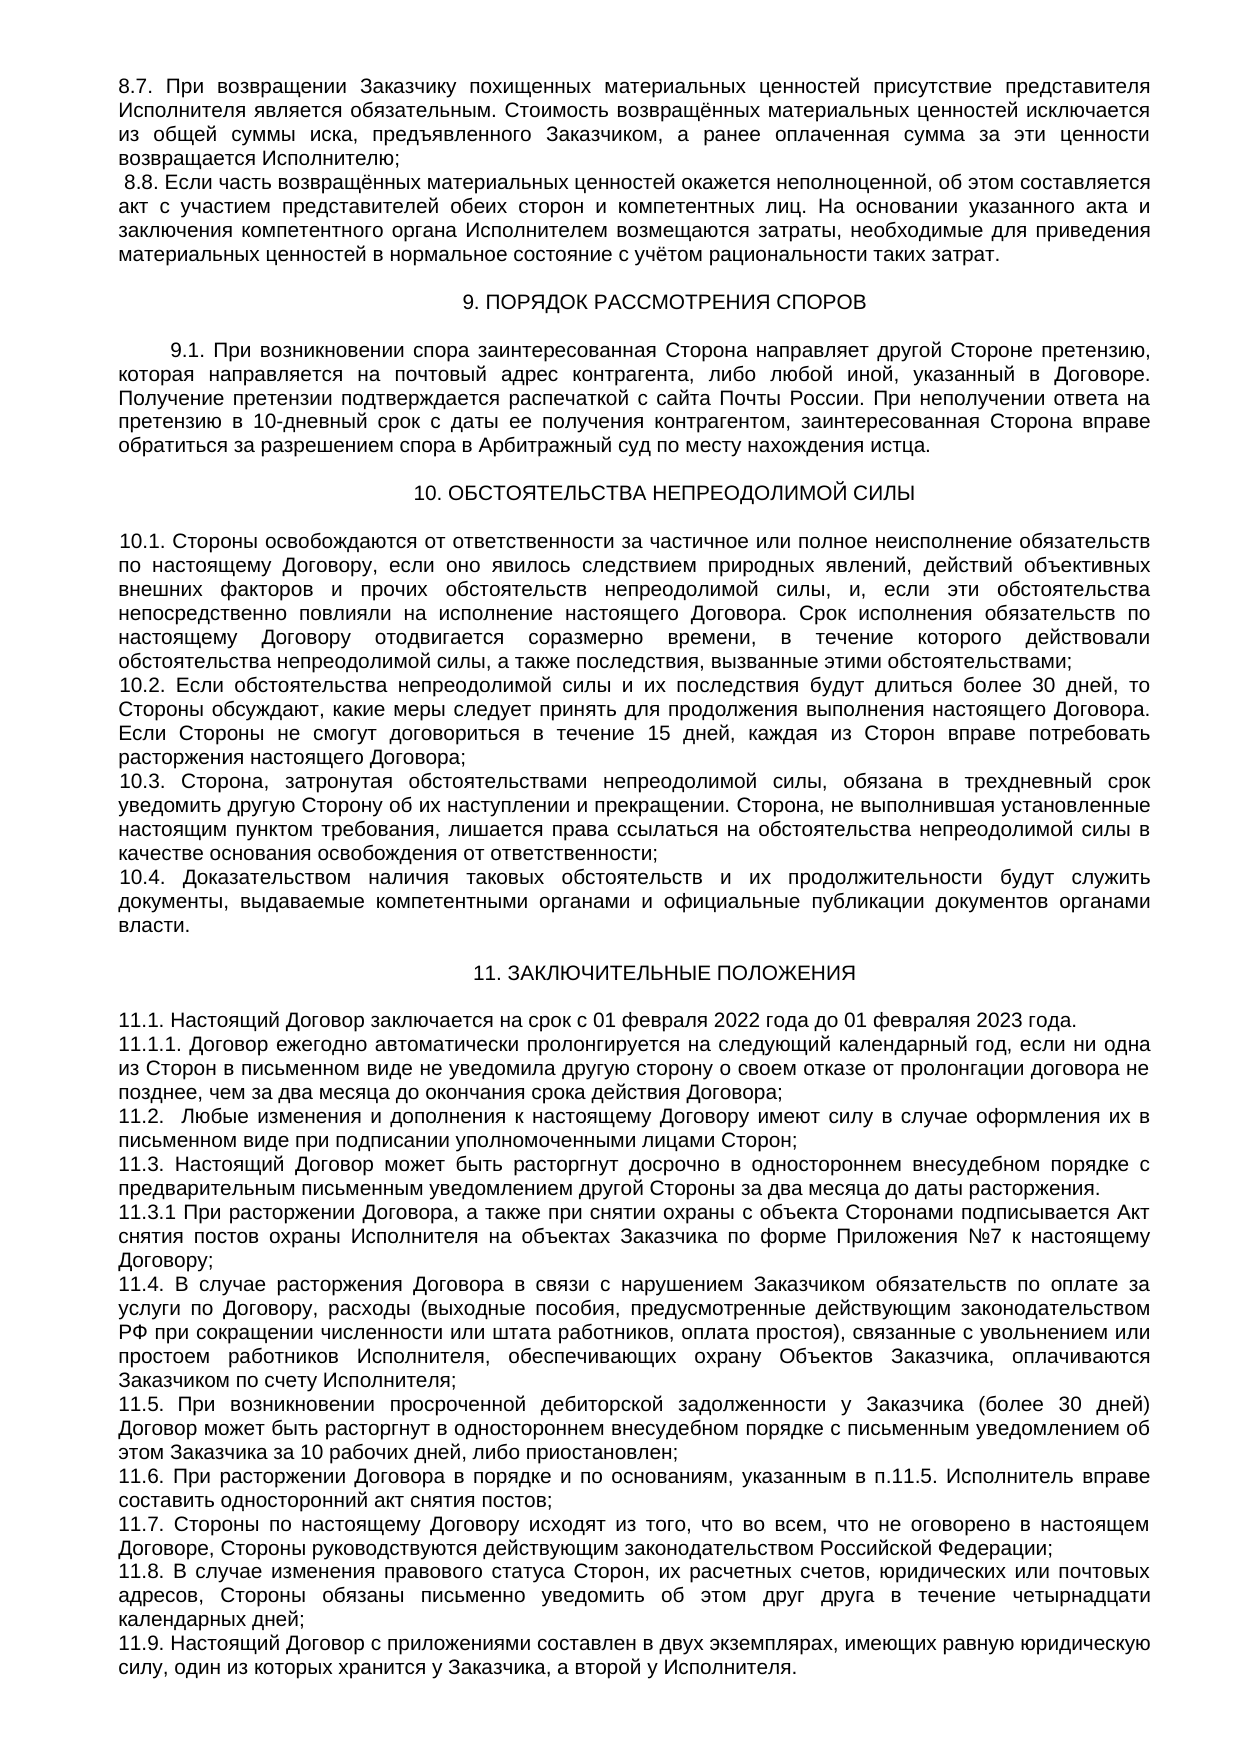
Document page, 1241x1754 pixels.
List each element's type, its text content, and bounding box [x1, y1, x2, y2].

text 11.5. При возникновении просроченной дебиторской задолженности у Заказчика (более 30 дней) Договор может быть расторгнут в одностороннем внесудебном порядке с письменным уведомлением об этом Заказчика за 10 рабочих дней, либо приостановлен; [118, 1392, 1152, 1463]
text 10.2. Если обстоятельства непреодолимой силы и их последствия будут длиться более 30 дней, то Стороны обсуждают, какие меры следует принять для продолжения выполнения настоящего Договора. Если Стороны не смогут договориться в течение 15 дней, каждая из Сторон вправе потребовать расторжения настоящего Договора; [118, 673, 1152, 769]
text 8.7. При возвращении Заказчику похищенных материальных ценностей присутствие представителя Исполнителя является обязательным. Стоимость возвращённых материальных ценностей исключается из общей суммы иска, предъявленного Заказчиком, а ранее оплаченная сумма за эти ценности возвращается Исполнителю; [118, 74, 1152, 170]
text 11.2. Любые изменения и дополнения к настоящему Договору имеют силу в случае оформления их в письменном виде при подписании уполномоченными лицами Сторон; [118, 1104, 1152, 1152]
text 11.1. Настоящий Договор заключается на срок с 01 февраля 2022 года до 01 февраляя 2023 года. [118, 1008, 1152, 1032]
text 11.9. Настоящий Договор с приложениями составлен в двух экземплярах, имеющих равную юридическую силу, один из которых хранится у Заказчика, а второй у Исполнителя. [118, 1631, 1152, 1679]
text 10.4. Доказательством наличия таковых обстоятельств и их продолжительности будут служить документы, выдаваемые компетентными органами и официальные публикации документов органами власти. [118, 864, 1152, 936]
text 11.8. В случае изменения правового статуса Сторон, их расчетных счетов, юридических или почтовых адресов, Стороны обязаны письменно уведомить об этом друг друга в течение четырнадцати календарных дней; [118, 1559, 1152, 1631]
text 11.7. Стороны по настоящему Договору исходят из того, что во всем, что не оговорено в настоящем Договоре, Стороны руководствуются действующим законодательством Российской Федерации; [118, 1511, 1152, 1559]
text 9.1. При возникновении спора заинтересованная Сторона направляет другой Стороне претензию, которая направляется на почтовый адрес контрагента, либо любой иной, указанный в Договоре. Получение претензии подтверждается распечаткой с сайта Почты России. При неполучении ответа на претензию в 10-дневный срок с даты ее получения контрагентом, заинтересованная Сторона вправе обратиться за разрешением спора в Арбитражный суд по месту нахождения истца. [118, 337, 1152, 457]
text 11.1.1. Договор ежегодно автоматически пролонгируется на следующий календарный год, если ни одна из Сторон в письменном виде не уведомила другую сторону о своем отказе от пролонгации договора не позднее, чем за два месяца до окончания срока действия Договора; [118, 1032, 1152, 1104]
text 11.4. В случае расторжения Договора в связи с нарушением Заказчиком обязательств по оплате за услуги по Договору, расходы (выходные пособия, предусмотренные действующим законодательством РФ при сокращении численности или штата работников, оплата простоя), связанные с увольнением или простоем работников Исполнителя, обеспечивающих охрану Объектов Заказчика, оплачиваются Заказчиком по счету Исполнителя; [118, 1272, 1152, 1392]
text 10.1. Стороны освобождаются от ответственности за частичное или полное неисполнение обязательств по настоящему Договору, если оно явилось следствием природных явлений, действий объективных внешних факторов и прочих обстоятельств непреодолимой силы, и, если эти обстоятельства непосредственно повлияли на исполнение настоящего Договора. Срок исполнения обязательств по настоящему Договору отодвигается соразмерно времени, в течение которого действовали обстоятельства непреодолимой силы, а также последствия, вызванные этими обстоятельствами; [118, 529, 1152, 673]
text 11.3.1 При расторжении Договора, а также при снятии охраны с объекта Сторонами подписывается Акт снятия постов охраны Исполнителя на объектах Заказчика по форме Приложения №7 к настоящему Договору; [118, 1200, 1152, 1272]
text 10. ОБСТОЯТЕЛЬСТВА НЕПРЕОДОЛИМОЙ СИЛЫ [177, 481, 1152, 505]
text 8.8. Если часть возвращённых материальных ценностей окажется неполноценной, об этом составляется акт с участием представителей обеих сторон и компетентных лиц. На основании указанного акта и заключения компетентного органа Исполнителем возмещаются затраты, необходимые для приведения материальных ценностей в нормальное состояние с учётом рациональности таких затрат. [118, 170, 1152, 266]
text 11. ЗАКЛЮЧИТЕЛЬНЫЕ ПОЛОЖЕНИЯ [177, 960, 1152, 984]
text 10.3. Сторона, затронутая обстоятельствами непреодолимой силы, обязана в трехдневный срок уведомить другую Сторону об их наступлении и прекращении. Сторона, не выполнившая установленные настоящим пунктом требования, лишается права ссылаться на обстоятельства непреодолимой силы в качестве основания освобождения от ответственности; [118, 769, 1152, 864]
text 11.6. При расторжении Договора в порядке и по основаниям, указанным в п.11.5. Исполнитель вправе составить односторонний акт снятия постов; [118, 1463, 1152, 1511]
text 11.3. Настоящий Договор может быть расторгнут досрочно в одностороннем внесудебном порядке с предварительным письменным уведомлением другой Стороны за два месяца до даты расторжения. [118, 1152, 1152, 1200]
text 9. ПОРЯДОК РАССМОТРЕНИЯ СПОРОВ [177, 289, 1152, 313]
